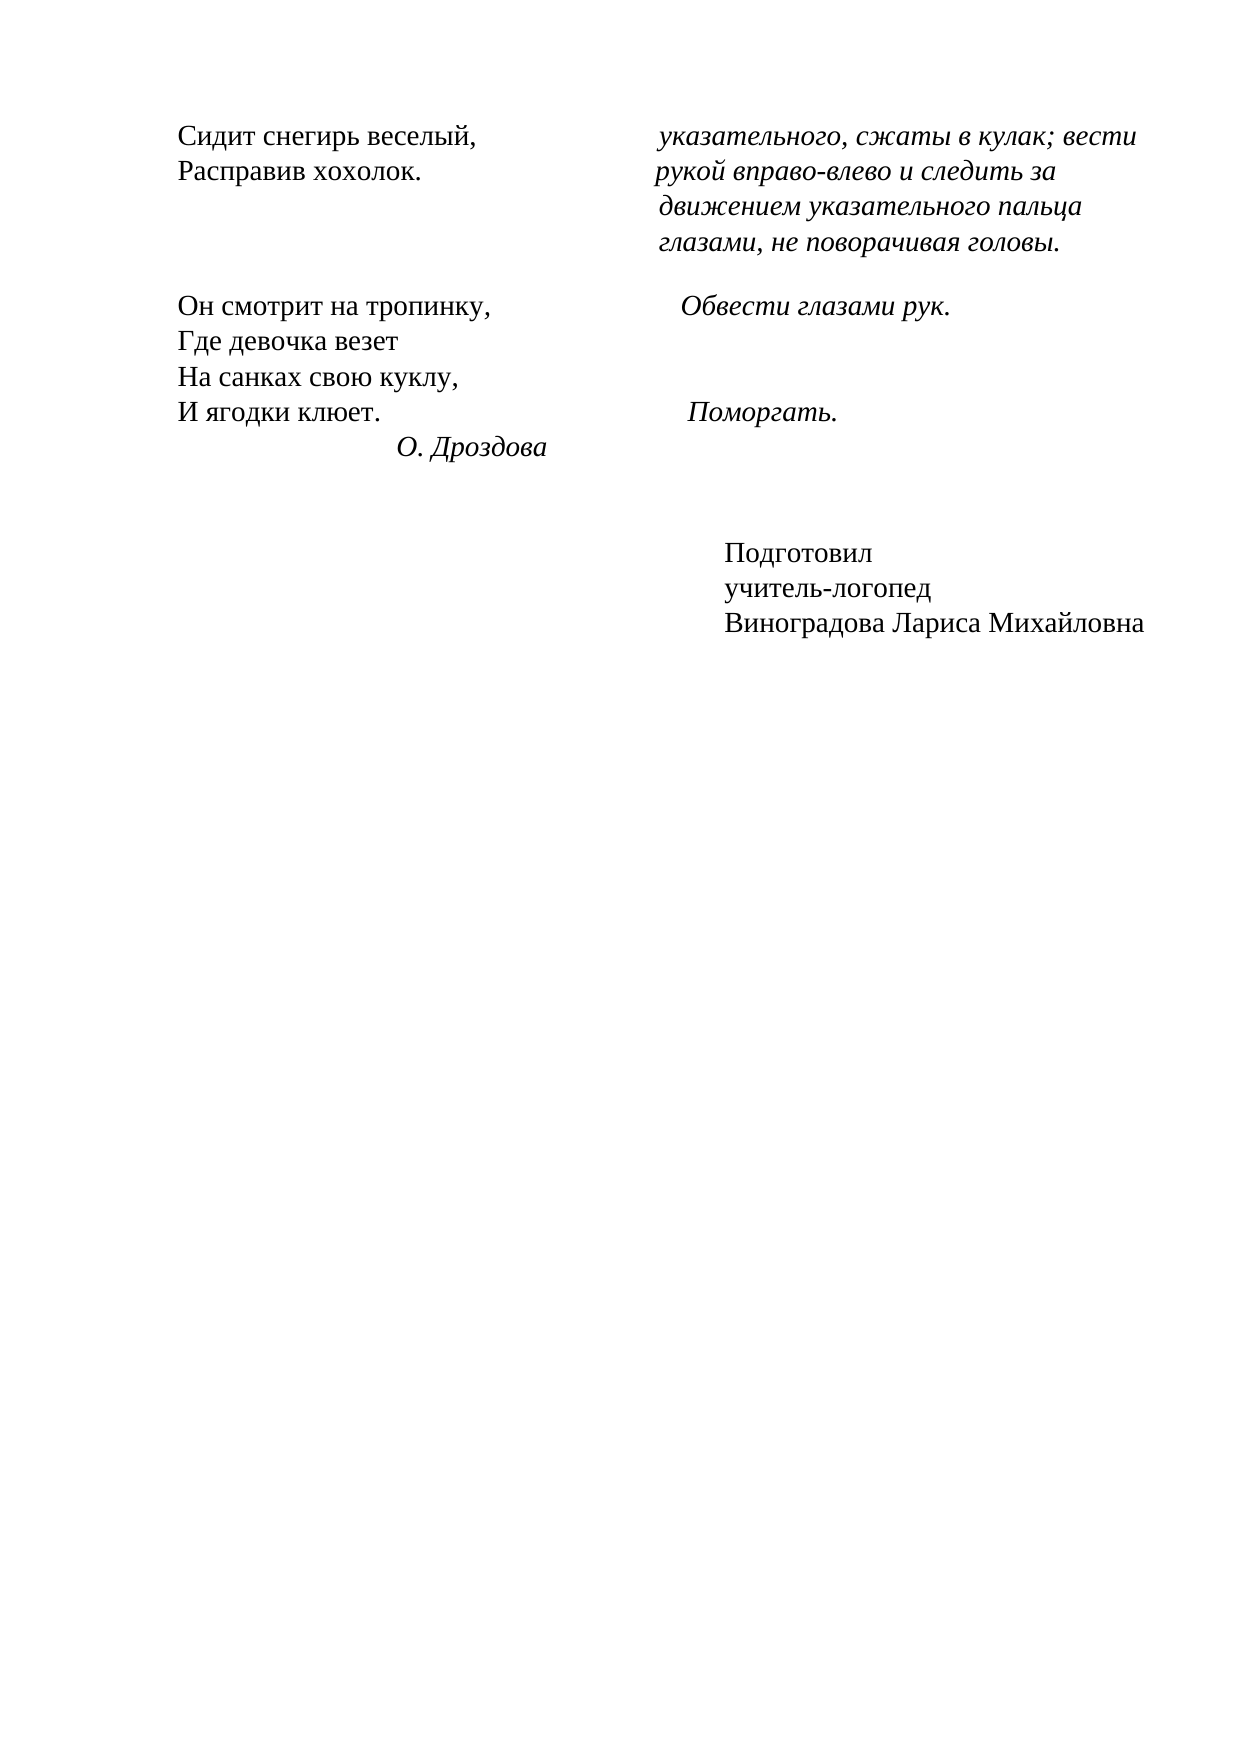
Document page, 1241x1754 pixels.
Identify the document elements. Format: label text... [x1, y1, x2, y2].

text Подготовил [177, 535, 1152, 568]
text Виноградова Лариса Михайловна [177, 605, 1152, 639]
text учитель-логопед [177, 570, 1152, 603]
text Расправив хохолок. рукой вправо-влево и следить за [177, 153, 1152, 187]
text И ягодки клюет. Поморгать. [177, 394, 1152, 427]
text Сидит снегирь веселый, указательного, сжаты в кулак; вести [177, 118, 1152, 152]
text Где девочка везет [177, 323, 1152, 357]
text О. Дроздова [177, 429, 1152, 463]
text глазами, не поворачивая головы. [177, 224, 1152, 257]
text На санках свою куклу, [177, 359, 1152, 392]
text движением указательного пальца [177, 188, 1152, 222]
text Он смотрит на тропинку, Обвести глазами рук. [177, 288, 1152, 322]
